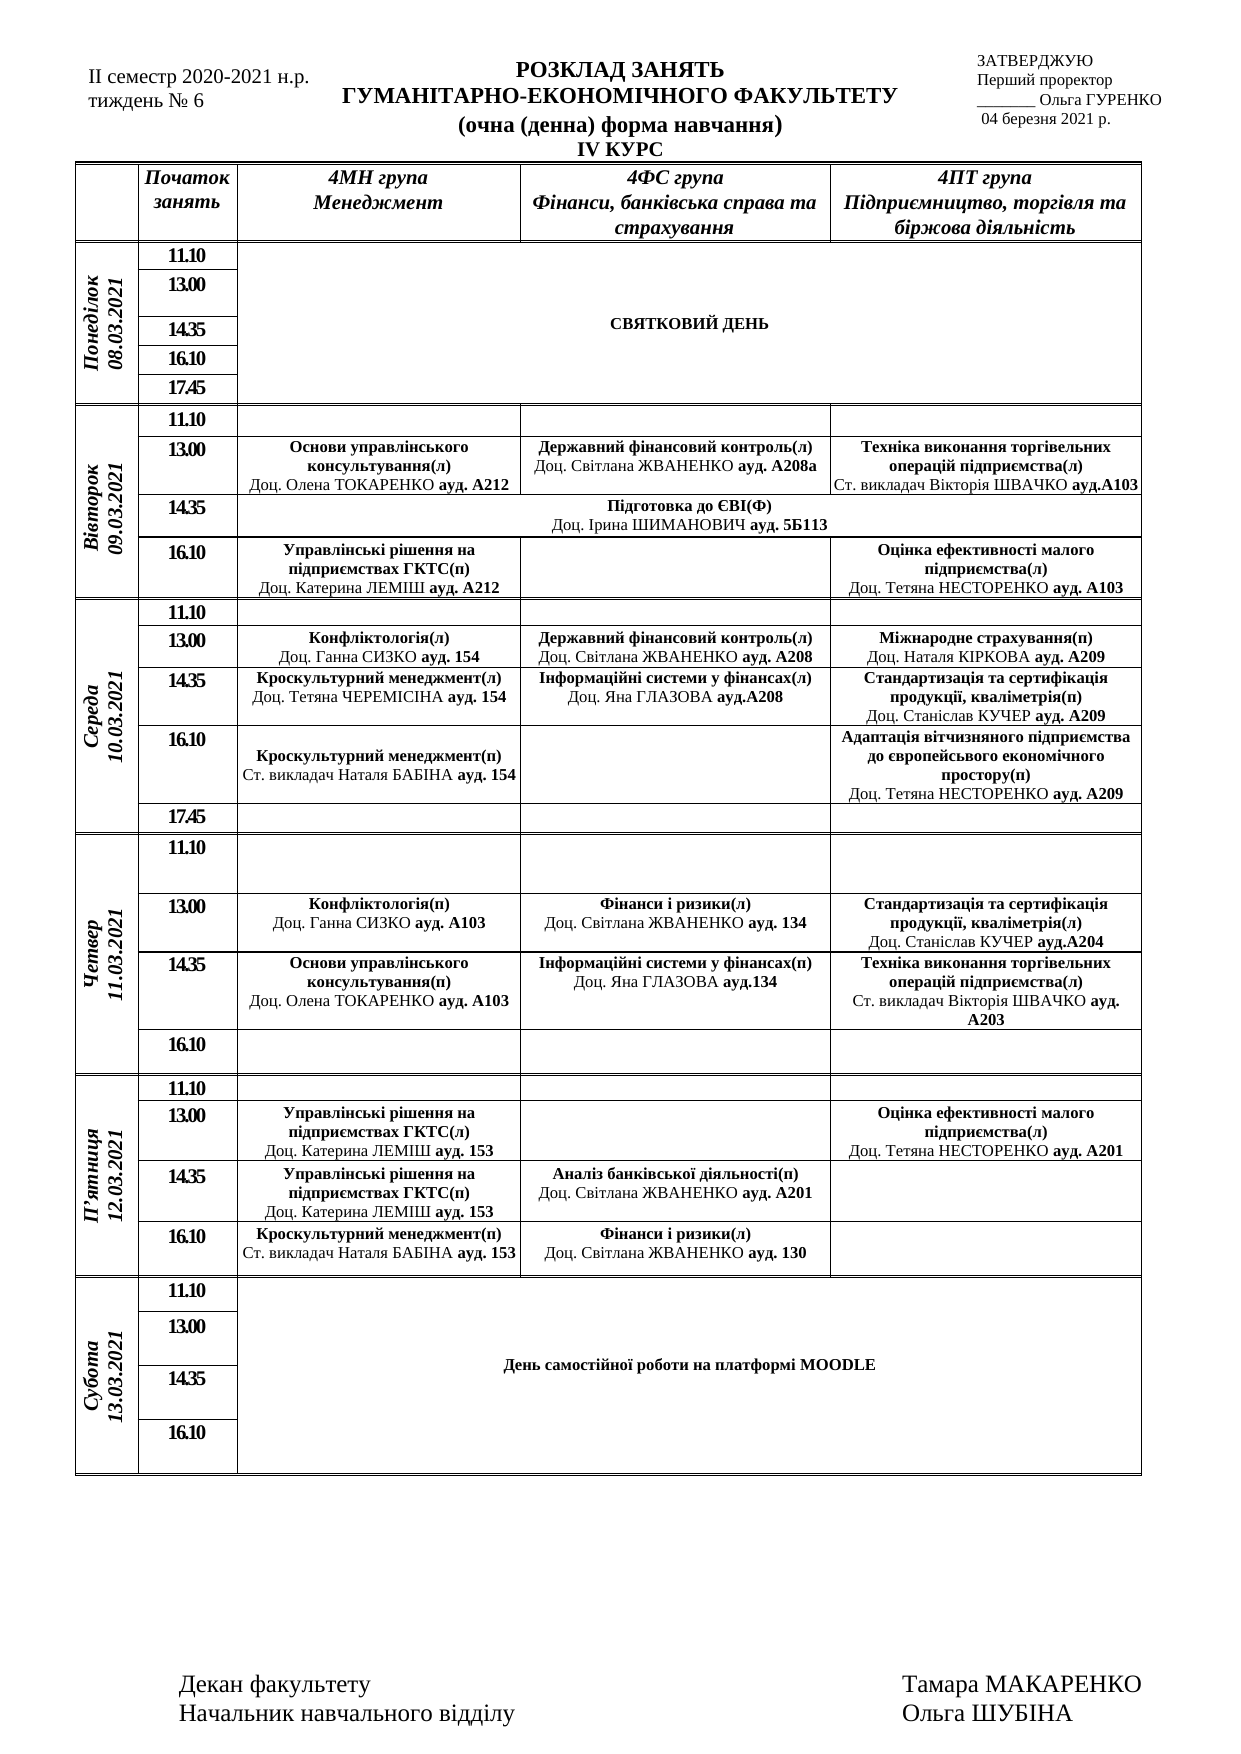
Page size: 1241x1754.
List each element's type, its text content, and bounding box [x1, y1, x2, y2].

table_cell Кроскультурний менеджмент(п) Ст. викладач Наталя БАБІНА ауд. 153 [238, 1222, 520, 1275]
table_header [76, 165, 138, 239]
table_cell [831, 600, 1141, 624]
table_cell День самостійної роботи на платформі MOODLE [238, 1278, 1141, 1473]
table_cell 14.35 [139, 495, 237, 536]
table_cell Техніка виконання торгівельних операцій підприємства(л) Ст. викладач Вікторія ШВАЧКО ауд. А203 [831, 953, 1141, 1029]
table_cell СВЯТКОВИЙ ДЕНЬ [238, 243, 1141, 403]
table_cell Кроскультурний менеджмент(п) Ст. викладач Наталя БАБІНА ауд. 154 [238, 726, 520, 803]
table_cell [238, 1076, 520, 1100]
table_cell [831, 406, 1141, 436]
table_cell Техніка виконання торгівельних операцій підприємства(л) Ст. викладач Вікторія ШВАЧКО ауд.А103 [831, 437, 1141, 494]
table_cell [831, 1222, 1141, 1275]
table_cell Фінанси і ризики(л) Доц. Світлана ЖВАНЕНКО ауд. 130 [521, 1222, 830, 1275]
table_cell Конфліктологія(л) Доц. Ганна СИЗКО ауд. 154 [238, 626, 520, 667]
table_cell 14.35 [139, 1366, 237, 1419]
table_cell Понеділок 08.03.2021 [76, 243, 138, 403]
table_cell [521, 726, 830, 803]
table_cell 13.00 [139, 626, 237, 667]
table_cell 17.45 [139, 804, 237, 832]
table_cell Аналіз банківської діяльності(п) Доц. Світлана ЖВАНЕНКО ауд. А201 [521, 1161, 830, 1221]
table_cell [238, 804, 520, 832]
table_cell Середа 10.03.2021 [76, 600, 138, 832]
table_cell 11.10 [139, 1076, 237, 1100]
table_cell Четвер 11.03.2021 [76, 835, 138, 1072]
table_header Початок занять [139, 165, 237, 239]
table_header 4ПТ група Підприємництво, торгівля та біржова діяльність [831, 165, 1141, 239]
table_cell П’ятниця 12.03.2021 [76, 1076, 138, 1275]
table_cell Інформаційні системи у фінансах(п) Доц. Яна ГЛАЗОВА ауд.134 [521, 953, 830, 1029]
table_cell Основи управлінського консультування(п) Доц. Олена ТОКАРЕНКО ауд. А103 [238, 953, 520, 1029]
table_cell [831, 1076, 1141, 1100]
table_cell Стандартизація та сертифікація продукції, кваліметрія(л) Доц. Станіслав КУЧЕР ауд.А204 [831, 894, 1141, 951]
table_cell 11.10 [139, 600, 237, 624]
table_cell [831, 1161, 1141, 1221]
table_cell [521, 1101, 830, 1160]
table_cell Інформаційні системи у фінансах(л) Доц. Яна ГЛАЗОВА ауд.А208 [521, 668, 830, 725]
table_header 4МН група Менеджмент [238, 165, 520, 239]
table_cell 14.35 [139, 317, 237, 345]
table_header 4ФС група Фінанси, банківська справа та страхування [521, 165, 830, 239]
table_cell [238, 1030, 520, 1072]
table_cell 13.00 [139, 270, 237, 316]
text ІV КУРС [75, 137, 1165, 161]
table_cell 14.35 [139, 668, 237, 725]
table_cell Оцінка ефективності малого підприємства(л) Доц. Тетяна НЕСТОРЕНКО ауд. А103 [831, 538, 1141, 597]
table_cell Управлінські рішення на підприємствах ГКТС(л) Доц. Катерина ЛЕМІШ ауд. 153 [238, 1101, 520, 1160]
table_cell 16.10 [139, 346, 237, 374]
table_cell Кроскультурний менеджмент(л) Доц. Тетяна ЧЕРЕМІСІНА ауд. 154 [238, 668, 520, 725]
table_cell 13.00 [139, 1312, 237, 1365]
table_cell Міжнародне страхування(п) Доц. Наталя КІРКОВА ауд. А209 [831, 626, 1141, 667]
table_cell [831, 1030, 1141, 1072]
table_cell 13.00 [139, 1101, 237, 1160]
table_cell Основи управлінського консультування(л) Доц. Олена ТОКАРЕНКО ауд. А212 [238, 437, 520, 494]
table_cell Конфліктологія(п) Доц. Ганна СИЗКО ауд. А103 [238, 894, 520, 951]
table_cell 13.00 [139, 437, 237, 494]
table_cell Державний фінансовий контроль(л) Доц. Світлана ЖВАНЕНКО ауд. А208а [521, 437, 830, 494]
table_cell [238, 835, 520, 893]
table_cell 16.10 [139, 726, 237, 803]
table_cell [521, 538, 830, 597]
table_cell Стандартизація та сертифікація продукції, кваліметрія(п) Доц. Станіслав КУЧЕР ауд. А209 [831, 668, 1141, 725]
table_cell 17.45 [139, 375, 237, 403]
table_cell 11.10 [139, 835, 237, 893]
table_cell 11.10 [139, 243, 237, 269]
table_cell 14.35 [139, 1161, 237, 1221]
table_cell [521, 835, 830, 893]
table_cell 16.10 [139, 1420, 237, 1473]
table_cell [521, 804, 830, 832]
table_cell Вівторок 09.03.2021 [76, 406, 138, 597]
table_cell 11.10 [139, 406, 237, 436]
table_cell Підготовка до ЄВІ(Ф) Доц. Ірина ШИМАНОВИЧ ауд. 5Б113 [238, 495, 1141, 536]
table_cell Субота 13.03.2021 [76, 1278, 138, 1473]
table_cell 16.10 [139, 538, 237, 597]
table_cell Фінанси і ризики(л) Доц. Світлана ЖВАНЕНКО ауд. 134 [521, 894, 830, 951]
table_cell 16.10 [139, 1030, 237, 1072]
table_cell Державний фінансовий контроль(л) Доц. Світлана ЖВАНЕНКО ауд. А208 [521, 626, 830, 667]
table_cell [521, 1030, 830, 1072]
table_cell 14.35 [139, 953, 237, 1029]
table_cell Управлінські рішення на підприємствах ГКТС(п) Доц. Катерина ЛЕМІШ ауд. А212 [238, 538, 520, 597]
table_cell [238, 406, 520, 436]
table_cell [521, 1076, 830, 1100]
table_cell Оцінка ефективності малого підприємства(л) Доц. Тетяна НЕСТОРЕНКО ауд. А201 [831, 1101, 1141, 1160]
table_cell Адаптація вітчизняного підприємства до європейсьвого економічного простору(п) Доц. Тетяна НЕСТОРЕНКО ауд. А209 [831, 726, 1141, 803]
table_cell [238, 600, 520, 624]
table_cell 13.00 [139, 894, 237, 951]
table_cell [521, 406, 830, 436]
table_cell 16.10 [139, 1222, 237, 1275]
table_cell [831, 835, 1141, 893]
table_cell Управлінські рішення на підприємствах ГКТС(п) Доц. Катерина ЛЕМІШ ауд. 153 [238, 1161, 520, 1221]
table_cell 11.10 [139, 1278, 237, 1311]
table_cell [521, 600, 830, 624]
table_cell [831, 804, 1141, 832]
